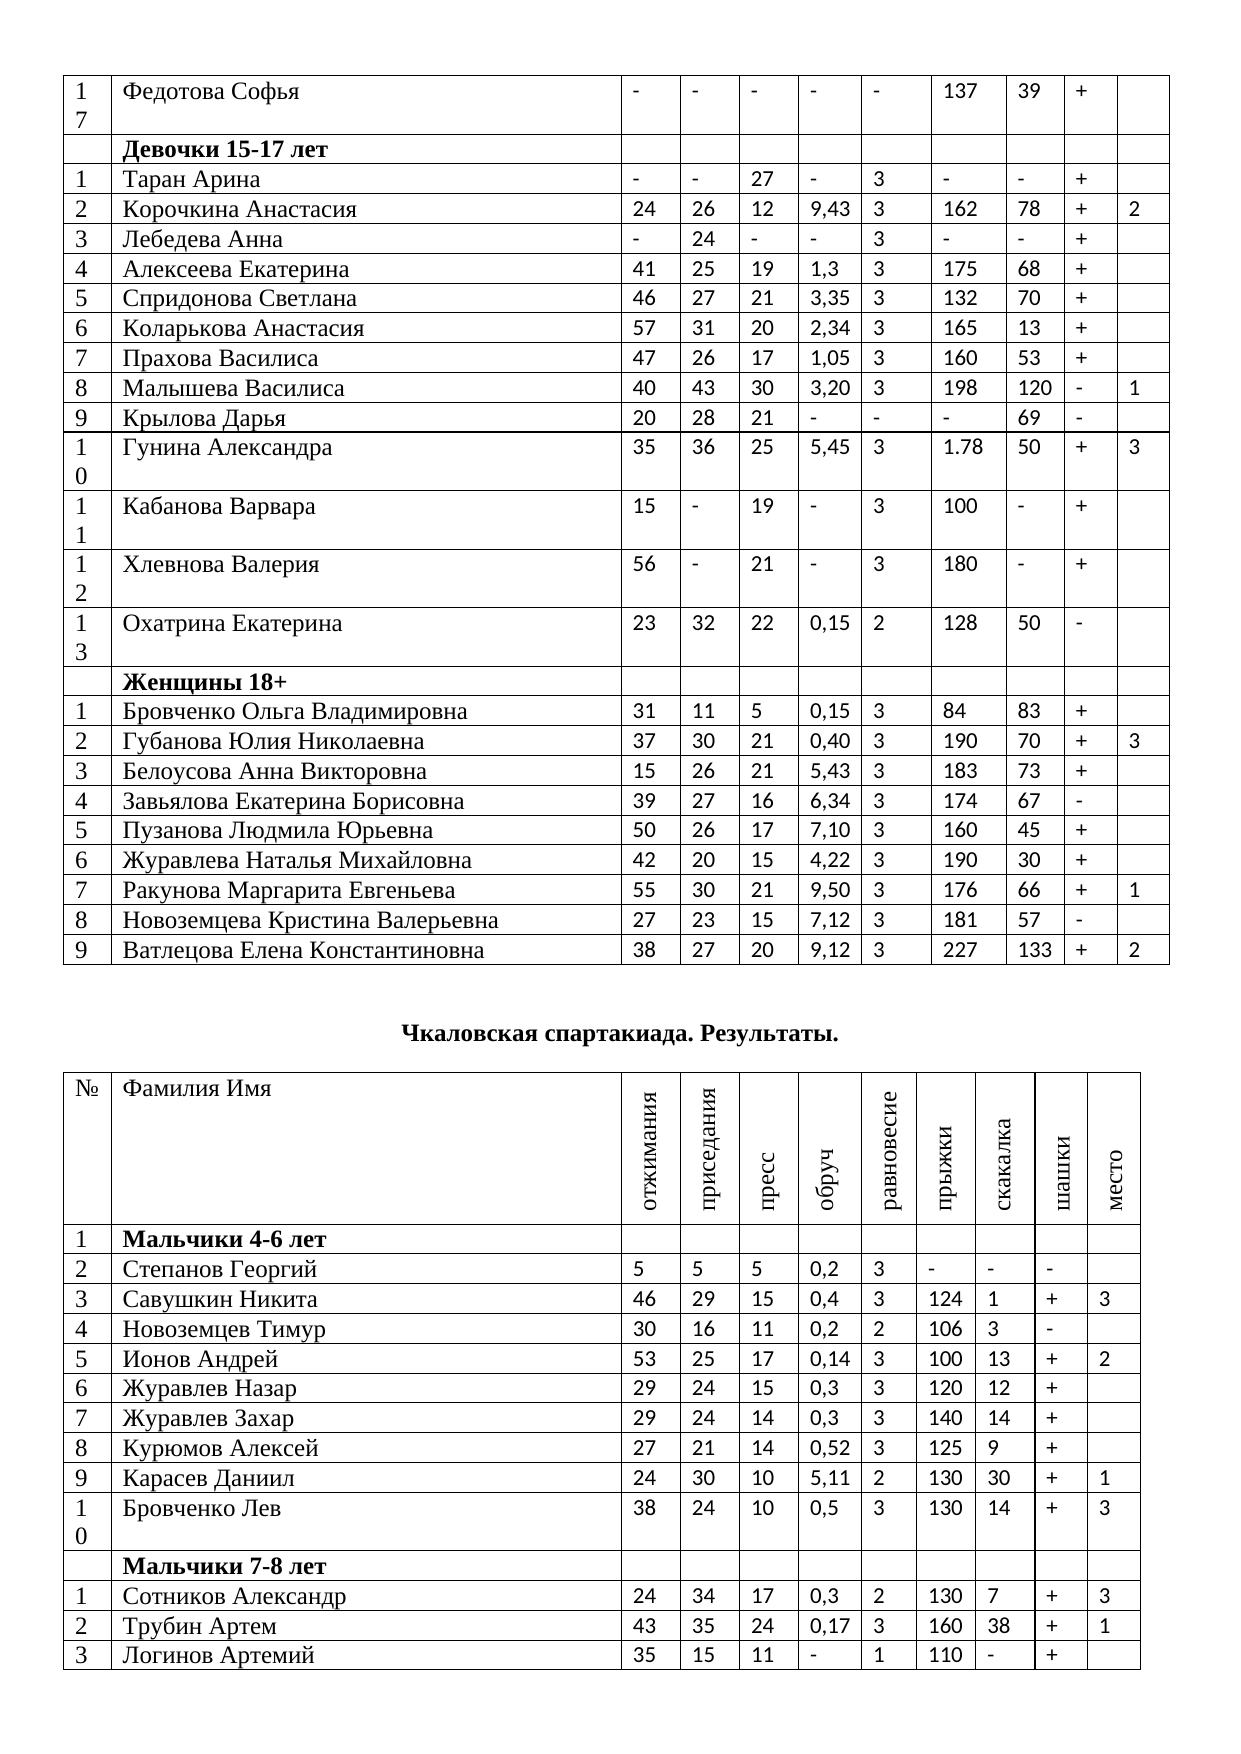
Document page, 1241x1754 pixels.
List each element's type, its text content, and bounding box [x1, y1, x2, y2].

table_cell 28 [681, 403, 739, 431]
table_cell 0,5 [799, 1493, 861, 1550]
table_cell [799, 135, 861, 163]
table_header отжимания [622, 1073, 680, 1223]
table_cell 0,3 [799, 1374, 861, 1402]
table_cell 27 [681, 786, 739, 814]
table_cell - [799, 1641, 861, 1669]
table_cell [622, 1551, 680, 1580]
table_cell 68 [1007, 254, 1064, 282]
table_cell 53 [1007, 343, 1064, 372]
table_cell 19 [740, 254, 798, 282]
table_cell Степанов Георгий [112, 1254, 621, 1283]
table_cell 0,17 [799, 1611, 861, 1639]
table_cell 7,10 [799, 816, 861, 844]
table_cell 3 [862, 756, 931, 785]
table_cell Журавлев Назар [112, 1374, 621, 1402]
table_cell 17 [740, 816, 798, 844]
table_cell Охатрина Екатерина [112, 608, 621, 666]
table_cell 3 [862, 905, 931, 934]
table_cell [1088, 1374, 1140, 1402]
table_header № [64, 1073, 111, 1223]
table_cell 35 [622, 433, 680, 490]
table_cell 1 [64, 1581, 111, 1610]
table_cell 24 [681, 1374, 739, 1402]
table_cell 17 [64, 76, 111, 133]
table_cell + [1036, 1344, 1087, 1372]
table_cell 3 [862, 1611, 916, 1639]
table_header скакалка [976, 1073, 1034, 1223]
table_cell 57 [1007, 905, 1064, 934]
table_header обруч [799, 1073, 861, 1223]
table_cell - [799, 403, 861, 431]
table_cell [64, 135, 111, 163]
table_cell [932, 667, 1006, 695]
table_cell 21 [740, 403, 798, 431]
table_cell Трубин Артем [112, 1611, 621, 1639]
table_cell + [1065, 313, 1117, 342]
table_cell [1088, 1551, 1140, 1580]
table_cell + [1036, 1611, 1087, 1639]
table_cell 3 [862, 224, 931, 253]
table_cell [681, 135, 739, 163]
table_cell [1088, 1403, 1140, 1432]
table_cell 5 [64, 816, 111, 844]
table_cell 15 [740, 1374, 798, 1402]
table_cell 67 [1007, 786, 1064, 814]
table_cell 6 [64, 1374, 111, 1402]
table_cell 3 [862, 284, 931, 312]
table_header прыжки [917, 1073, 975, 1223]
table_cell [862, 667, 931, 695]
table_cell 38 [622, 1493, 680, 1550]
table_cell + [1036, 1463, 1087, 1492]
table_cell - [1065, 905, 1117, 934]
table_cell Ракунова Маргарита Евгеньева [112, 875, 621, 904]
table_cell Савушкин Никита [112, 1284, 621, 1313]
table_cell [862, 1225, 916, 1253]
table_cell Логинов Артемий [112, 1641, 621, 1669]
table_cell 2 [64, 1254, 111, 1283]
table_cell Хлевнова Валерия [112, 550, 621, 607]
table_cell 38 [622, 935, 680, 963]
table_cell Ионов Андрей [112, 1344, 621, 1372]
table_cell + [1036, 1284, 1087, 1313]
table_cell Новоземцева Кристина Валерьевна [112, 905, 621, 934]
table_cell + [1065, 284, 1117, 312]
table_cell [1118, 608, 1169, 666]
table_cell 2 [64, 726, 111, 755]
table_cell 37 [622, 726, 680, 755]
table_cell 20 [740, 313, 798, 342]
table_cell 4 [64, 786, 111, 814]
table_cell 3 [862, 313, 931, 342]
table_cell 29 [681, 1284, 739, 1313]
table_cell 4 [64, 254, 111, 282]
table_cell - [681, 76, 739, 133]
table_cell 2 [862, 1581, 916, 1610]
table_cell + [1065, 696, 1117, 725]
table_cell 1 [1118, 875, 1169, 904]
table_cell 137 [932, 76, 1006, 133]
table_cell 2 [1118, 194, 1169, 223]
table_cell Кабанова Варвара [112, 491, 621, 548]
table_cell Мальчики 7-8 лет [112, 1551, 621, 1580]
table_cell 2 [1118, 935, 1169, 963]
table_cell Журавлева Наталья Михайловна [112, 845, 621, 874]
table_cell [1088, 1641, 1140, 1669]
table_cell 3 [862, 726, 931, 755]
table_cell 100 [932, 491, 1006, 548]
table_cell - [1065, 786, 1117, 814]
table_cell 3,35 [799, 284, 861, 312]
table_cell [1118, 313, 1169, 342]
table_cell 0,40 [799, 726, 861, 755]
table_cell 21 [740, 550, 798, 607]
table_cell Крылова Дарья [112, 403, 621, 431]
table_cell 17 [740, 1344, 798, 1372]
table_cell 3 [862, 786, 931, 814]
table_cell 21 [681, 1433, 739, 1462]
table_cell Спридонова Светлана [112, 284, 621, 312]
table_cell [740, 667, 798, 695]
table_cell 30 [681, 1463, 739, 1492]
table_cell 9 [976, 1433, 1034, 1462]
table_cell 32 [681, 608, 739, 666]
table_header пресс [740, 1073, 798, 1223]
table_cell 1 [64, 1225, 111, 1253]
table_cell 2,34 [799, 313, 861, 342]
table_cell 10 [64, 1493, 111, 1550]
table_cell 69 [1007, 403, 1064, 431]
table_header место [1088, 1073, 1140, 1223]
table_cell 3 [862, 433, 931, 490]
table_cell 78 [1007, 194, 1064, 223]
table_cell - [932, 224, 1006, 253]
table_cell 3 [862, 875, 931, 904]
table_cell 5,45 [799, 433, 861, 490]
table_cell 21 [740, 756, 798, 785]
table_cell 183 [932, 756, 1006, 785]
table_cell Бровченко Ольга Владимировна [112, 696, 621, 725]
table_cell 30 [681, 726, 739, 755]
table_cell 3 [862, 194, 931, 223]
table_cell [862, 135, 931, 163]
table_cell 27 [740, 164, 798, 193]
table_cell - [1036, 1314, 1087, 1343]
table_cell 9,43 [799, 194, 861, 223]
table_cell 73 [1007, 756, 1064, 785]
table_cell - [976, 1641, 1034, 1669]
table_cell 31 [622, 696, 680, 725]
table_cell 130 [917, 1581, 975, 1610]
table_cell [1118, 164, 1169, 193]
table_cell 3 [1118, 433, 1169, 490]
table_cell 3 [64, 224, 111, 253]
table_cell 13 [976, 1344, 1034, 1372]
table_cell 50 [622, 816, 680, 844]
table_cell 3 [1118, 726, 1169, 755]
table_cell [1118, 816, 1169, 844]
table_cell - [681, 164, 739, 193]
table_cell 66 [1007, 875, 1064, 904]
table_cell 27 [622, 1433, 680, 1462]
table_cell + [1036, 1403, 1087, 1432]
table_cell 7 [64, 1403, 111, 1432]
table_cell 0,52 [799, 1433, 861, 1462]
table_cell [1118, 905, 1169, 934]
table_cell - [622, 76, 680, 133]
table_cell 21 [740, 875, 798, 904]
table_cell + [1065, 254, 1117, 282]
table_cell 45 [1007, 816, 1064, 844]
table_cell 3 [862, 696, 931, 725]
table_cell [932, 135, 1006, 163]
table_cell 7 [64, 343, 111, 372]
table_cell 165 [932, 313, 1006, 342]
table_cell - [799, 76, 861, 133]
table_cell 9 [64, 1463, 111, 1492]
table_cell 20 [681, 845, 739, 874]
table_cell 26 [681, 816, 739, 844]
table_cell 24 [622, 1463, 680, 1492]
table_cell 181 [932, 905, 1006, 934]
table_cell 53 [622, 1344, 680, 1372]
table_cell 83 [1007, 696, 1064, 725]
table_cell 7,12 [799, 905, 861, 934]
table_cell 39 [1007, 76, 1064, 133]
table_cell 124 [917, 1284, 975, 1313]
table_cell 38 [976, 1611, 1034, 1639]
table_cell 34 [681, 1581, 739, 1610]
table_cell [1065, 135, 1117, 163]
table_cell 42 [622, 845, 680, 874]
table_cell 3 [862, 1433, 916, 1462]
table_cell 9,12 [799, 935, 861, 963]
table_cell 106 [917, 1314, 975, 1343]
table_cell - [917, 1254, 975, 1283]
table_cell 3 [1088, 1581, 1140, 1610]
table_cell 100 [917, 1344, 975, 1372]
table_cell 23 [622, 608, 680, 666]
table_cell [622, 1225, 680, 1253]
table_cell [1007, 135, 1064, 163]
table_cell 11 [740, 1314, 798, 1343]
table_cell [740, 1225, 798, 1253]
table_cell Белоусова Анна Викторовна [112, 756, 621, 785]
table_cell 7 [64, 875, 111, 904]
table_cell Алексеева Екатерина [112, 254, 621, 282]
table_cell 22 [740, 608, 798, 666]
table_cell 3 [862, 343, 931, 372]
table_cell [1118, 135, 1169, 163]
table_cell Женщины 18+ [112, 667, 621, 695]
table_cell [622, 135, 680, 163]
table_cell 57 [622, 313, 680, 342]
table_cell 110 [917, 1641, 975, 1669]
table_cell Курюмов Алексей [112, 1433, 621, 1462]
table_cell [1118, 845, 1169, 874]
table_cell 24 [681, 1403, 739, 1432]
table_cell 5 [622, 1254, 680, 1283]
table_cell + [1036, 1641, 1087, 1669]
table_cell 6 [64, 845, 111, 874]
table_cell 8 [64, 1433, 111, 1462]
table_cell 3 [64, 1284, 111, 1313]
table_cell 3 [1088, 1493, 1140, 1550]
table_cell [1088, 1225, 1140, 1253]
table_cell - [1007, 164, 1064, 193]
table_cell - [1007, 491, 1064, 548]
table_cell [1118, 491, 1169, 548]
table_cell [799, 1225, 861, 1253]
table_cell 20 [740, 935, 798, 963]
table_header шашки [1036, 1073, 1087, 1223]
table_cell 14 [976, 1403, 1034, 1432]
table_cell 26 [681, 343, 739, 372]
table_cell 0,3 [799, 1581, 861, 1610]
table_cell 25 [681, 254, 739, 282]
table_cell Гунина Александра [112, 433, 621, 490]
table_cell 190 [932, 726, 1006, 755]
table_cell 27 [681, 284, 739, 312]
table_cell [1118, 756, 1169, 785]
table_cell 132 [932, 284, 1006, 312]
table_cell [799, 1551, 861, 1580]
table_cell 15 [681, 1641, 739, 1669]
table_cell 3 [862, 1254, 916, 1283]
table_header равновесие [862, 1073, 916, 1223]
table_cell 2 [862, 608, 931, 666]
table_cell Малышева Василиса [112, 373, 621, 402]
table_cell 6 [64, 313, 111, 342]
table_cell 198 [932, 373, 1006, 402]
table_cell 0,15 [799, 696, 861, 725]
table_cell 30 [740, 373, 798, 402]
table_cell 160 [932, 816, 1006, 844]
table_cell 56 [622, 550, 680, 607]
table_cell [1088, 1433, 1140, 1462]
table_cell 13 [1007, 313, 1064, 342]
table_cell [1118, 403, 1169, 431]
table_cell 176 [932, 875, 1006, 904]
table_cell [681, 1551, 739, 1580]
table_cell 43 [622, 1611, 680, 1639]
table_cell 21 [740, 726, 798, 755]
table_cell [1036, 1551, 1087, 1580]
table_cell + [1065, 550, 1117, 607]
table_cell [64, 667, 111, 695]
table_cell [1118, 254, 1169, 282]
table_cell 24 [622, 194, 680, 223]
table_cell - [1036, 1254, 1087, 1283]
table_cell [1118, 696, 1169, 725]
table_cell 30 [1007, 845, 1064, 874]
table_cell + [1065, 164, 1117, 193]
table_cell 3 [862, 1493, 916, 1550]
table_cell 8 [64, 905, 111, 934]
table_cell - [862, 76, 931, 133]
table_cell [64, 1551, 111, 1580]
table_cell 3 [862, 935, 931, 963]
table_cell [1088, 1254, 1140, 1283]
table_cell 160 [917, 1611, 975, 1639]
table_cell 15 [622, 756, 680, 785]
table_cell - [1007, 224, 1064, 253]
table_header Фамилия Имя [112, 1073, 621, 1223]
table_cell [862, 1551, 916, 1580]
table_cell 35 [622, 1641, 680, 1669]
table_cell 14 [976, 1493, 1034, 1550]
table_cell 29 [622, 1374, 680, 1402]
table_cell 12 [976, 1374, 1034, 1402]
table_cell 19 [740, 491, 798, 548]
table_cell [740, 1551, 798, 1580]
table_cell 0,2 [799, 1254, 861, 1283]
table_cell - [976, 1254, 1034, 1283]
table_cell - [932, 403, 1006, 431]
table_cell Таран Арина [112, 164, 621, 193]
table_cell - [1065, 608, 1117, 666]
table_cell + [1036, 1581, 1087, 1610]
table_cell 41 [622, 254, 680, 282]
table_cell 9 [64, 935, 111, 963]
table_cell Мальчики 4-6 лет [112, 1225, 621, 1253]
table_cell + [1065, 194, 1117, 223]
table_cell [1118, 343, 1169, 372]
table_cell 14 [740, 1433, 798, 1462]
table_cell Новоземцев Тимур [112, 1314, 621, 1343]
table_cell 3 [64, 1641, 111, 1669]
table_cell 27 [681, 935, 739, 963]
table_cell 84 [932, 696, 1006, 725]
table_cell 1 [1118, 373, 1169, 402]
table_cell [622, 667, 680, 695]
table_cell Журавлев Захар [112, 1403, 621, 1432]
table_cell 35 [681, 1611, 739, 1639]
table_cell 120 [1007, 373, 1064, 402]
table_cell 17 [740, 1581, 798, 1610]
table_cell 16 [740, 786, 798, 814]
table_cell 5 [681, 1254, 739, 1283]
table_cell 1 [64, 164, 111, 193]
table_cell + [1065, 76, 1117, 133]
table_cell Коларькова Анастасия [112, 313, 621, 342]
table_cell 1.78 [932, 433, 1006, 490]
table_cell 4 [64, 1314, 111, 1343]
table_cell 12 [64, 550, 111, 607]
table_cell Корочкина Анастасия [112, 194, 621, 223]
table_cell + [1065, 875, 1117, 904]
table_cell - [622, 164, 680, 193]
table_cell 0,2 [799, 1314, 861, 1343]
table_cell [917, 1551, 975, 1580]
table_cell 0,15 [799, 608, 861, 666]
table_cell 47 [622, 343, 680, 372]
table_cell + [1065, 935, 1117, 963]
table_cell 13 [64, 608, 111, 666]
table_cell 46 [622, 1284, 680, 1313]
table_cell 25 [681, 1344, 739, 1372]
table_cell 3 [862, 1403, 916, 1432]
table_cell 2 [862, 1314, 916, 1343]
table_cell 2 [64, 1611, 111, 1639]
table_cell 1 [1088, 1463, 1140, 1492]
table_cell 3 [862, 845, 931, 874]
table_cell + [1065, 433, 1117, 490]
table_cell 130 [917, 1493, 975, 1550]
table_cell 190 [932, 845, 1006, 874]
table_cell 3 [862, 1284, 916, 1313]
table_cell 50 [1007, 608, 1064, 666]
table_cell 10 [64, 433, 111, 490]
table_cell 5,11 [799, 1463, 861, 1492]
table_cell 125 [917, 1433, 975, 1462]
table_cell 0,4 [799, 1284, 861, 1313]
table_cell - [1065, 403, 1117, 431]
table_cell 24 [681, 224, 739, 253]
table_cell + [1036, 1374, 1087, 1402]
table_cell 50 [1007, 433, 1064, 490]
table_cell [681, 667, 739, 695]
table_cell 3 [862, 491, 931, 548]
table_cell + [1065, 845, 1117, 874]
table_cell [1118, 284, 1169, 312]
table_cell 26 [681, 756, 739, 785]
table_cell 1 [976, 1284, 1034, 1313]
table_cell 5,43 [799, 756, 861, 785]
table_cell Девочки 15-17 лет [112, 135, 621, 163]
table_cell Лебедева Анна [112, 224, 621, 253]
table_cell 26 [681, 194, 739, 223]
table_cell 9,50 [799, 875, 861, 904]
table_cell 3 [862, 164, 931, 193]
table_cell 55 [622, 875, 680, 904]
table_cell [1118, 550, 1169, 607]
table_cell 40 [622, 373, 680, 402]
table_cell 36 [681, 433, 739, 490]
table_cell - [681, 491, 739, 548]
table_cell - [1065, 373, 1117, 402]
table_cell 120 [917, 1374, 975, 1402]
table_cell 15 [622, 491, 680, 548]
table_cell + [1036, 1493, 1087, 1550]
table_cell - [799, 550, 861, 607]
table_cell 6,34 [799, 786, 861, 814]
table_cell + [1036, 1433, 1087, 1462]
table_cell 1 [64, 696, 111, 725]
table_cell 180 [932, 550, 1006, 607]
table_cell - [799, 164, 861, 193]
table_cell 1 [1088, 1611, 1140, 1639]
table_cell 5 [740, 1254, 798, 1283]
table_cell - [799, 491, 861, 548]
table_cell 7 [976, 1581, 1034, 1610]
table_cell 175 [932, 254, 1006, 282]
table_cell 5 [740, 696, 798, 725]
table_cell Федотова Софья [112, 76, 621, 133]
table_cell 31 [681, 313, 739, 342]
table_cell 3 [862, 373, 931, 402]
table_cell 15 [740, 905, 798, 934]
table_cell - [1007, 550, 1064, 607]
table_cell Губанова Юлия Николаевна [112, 726, 621, 755]
table_cell 2 [64, 194, 111, 223]
table_cell 2 [862, 1463, 916, 1492]
table_cell 160 [932, 343, 1006, 372]
table_cell 5 [64, 284, 111, 312]
table_cell [1036, 1225, 1087, 1253]
table_cell + [1065, 816, 1117, 844]
table_cell 39 [622, 786, 680, 814]
table_cell 30 [976, 1463, 1034, 1492]
table_cell [976, 1551, 1034, 1580]
table_cell 130 [917, 1463, 975, 1492]
table_cell 11 [740, 1641, 798, 1669]
table_cell 10 [740, 1493, 798, 1550]
table_cell 3 [976, 1314, 1034, 1343]
table_cell 227 [932, 935, 1006, 963]
table_cell 162 [932, 194, 1006, 223]
table_cell 11 [64, 491, 111, 548]
table_cell 128 [932, 608, 1006, 666]
table_cell - [740, 224, 798, 253]
table_cell 174 [932, 786, 1006, 814]
table_cell 43 [681, 373, 739, 402]
table_cell [799, 667, 861, 695]
table_cell 10 [740, 1463, 798, 1492]
table_cell + [1065, 224, 1117, 253]
table_cell 25 [740, 433, 798, 490]
table_cell 2 [1088, 1344, 1140, 1372]
table_cell 21 [740, 284, 798, 312]
table_cell 70 [1007, 284, 1064, 312]
table_cell [1118, 786, 1169, 814]
table_cell - [799, 224, 861, 253]
table_cell 23 [681, 905, 739, 934]
table_cell 1,3 [799, 254, 861, 282]
table_cell Пузанова Людмила Юрьевна [112, 816, 621, 844]
table_cell 20 [622, 403, 680, 431]
table_cell [917, 1225, 975, 1253]
table_cell [1088, 1314, 1140, 1343]
table_cell 3 [64, 756, 111, 785]
table_cell + [1065, 343, 1117, 372]
table_cell 3 [862, 1374, 916, 1402]
table_cell 30 [622, 1314, 680, 1343]
table_cell - [862, 403, 931, 431]
table_cell 0,14 [799, 1344, 861, 1372]
table_cell Сотников Александр [112, 1581, 621, 1610]
table_cell 4,22 [799, 845, 861, 874]
table_cell 29 [622, 1403, 680, 1432]
table_cell 15 [740, 845, 798, 874]
table_cell Прахова Василиса [112, 343, 621, 372]
table_cell 3 [862, 816, 931, 844]
table_header приседания [681, 1073, 739, 1223]
table_cell [1118, 224, 1169, 253]
table_cell 14 [740, 1403, 798, 1432]
table_cell 24 [740, 1611, 798, 1639]
table_cell 17 [740, 343, 798, 372]
table_cell Карасев Даниил [112, 1463, 621, 1492]
table_cell - [932, 164, 1006, 193]
table_cell [976, 1225, 1034, 1253]
table_cell [1007, 667, 1064, 695]
table_cell 8 [64, 373, 111, 402]
table_cell 46 [622, 284, 680, 312]
table_cell 5 [64, 1344, 111, 1372]
table_cell Бровченко Лев [112, 1493, 621, 1550]
table_cell [681, 1225, 739, 1253]
table_cell 27 [622, 905, 680, 934]
text Чкаловская спартакиада. Результаты. [75, 1018, 1165, 1047]
table_cell 3 [1088, 1284, 1140, 1313]
table_cell 1,05 [799, 343, 861, 372]
table_cell - [740, 76, 798, 133]
table_cell 24 [622, 1581, 680, 1610]
table_cell Завьялова Екатерина Борисовна [112, 786, 621, 814]
table_cell [1118, 76, 1169, 133]
table_cell 3 [862, 254, 931, 282]
table_cell 16 [681, 1314, 739, 1343]
table_cell 15 [740, 1284, 798, 1313]
table_cell 11 [681, 696, 739, 725]
table_cell 70 [1007, 726, 1064, 755]
table_cell 3 [862, 1344, 916, 1372]
table_cell [1118, 667, 1169, 695]
table_cell 9 [64, 403, 111, 431]
table_cell - [622, 224, 680, 253]
table_cell - [681, 550, 739, 607]
table_cell + [1065, 491, 1117, 548]
table_cell 24 [681, 1493, 739, 1550]
table_cell 30 [681, 875, 739, 904]
table_cell [1065, 667, 1117, 695]
table_cell 3,20 [799, 373, 861, 402]
table_cell Ватлецова Елена Константиновна [112, 935, 621, 963]
table_cell 12 [740, 194, 798, 223]
table_cell 1 [862, 1641, 916, 1669]
table_cell 3 [862, 550, 931, 607]
table_cell 140 [917, 1403, 975, 1432]
table_cell + [1065, 726, 1117, 755]
table_cell 0,3 [799, 1403, 861, 1432]
table_cell 133 [1007, 935, 1064, 963]
table_cell [740, 135, 798, 163]
table_cell + [1065, 756, 1117, 785]
